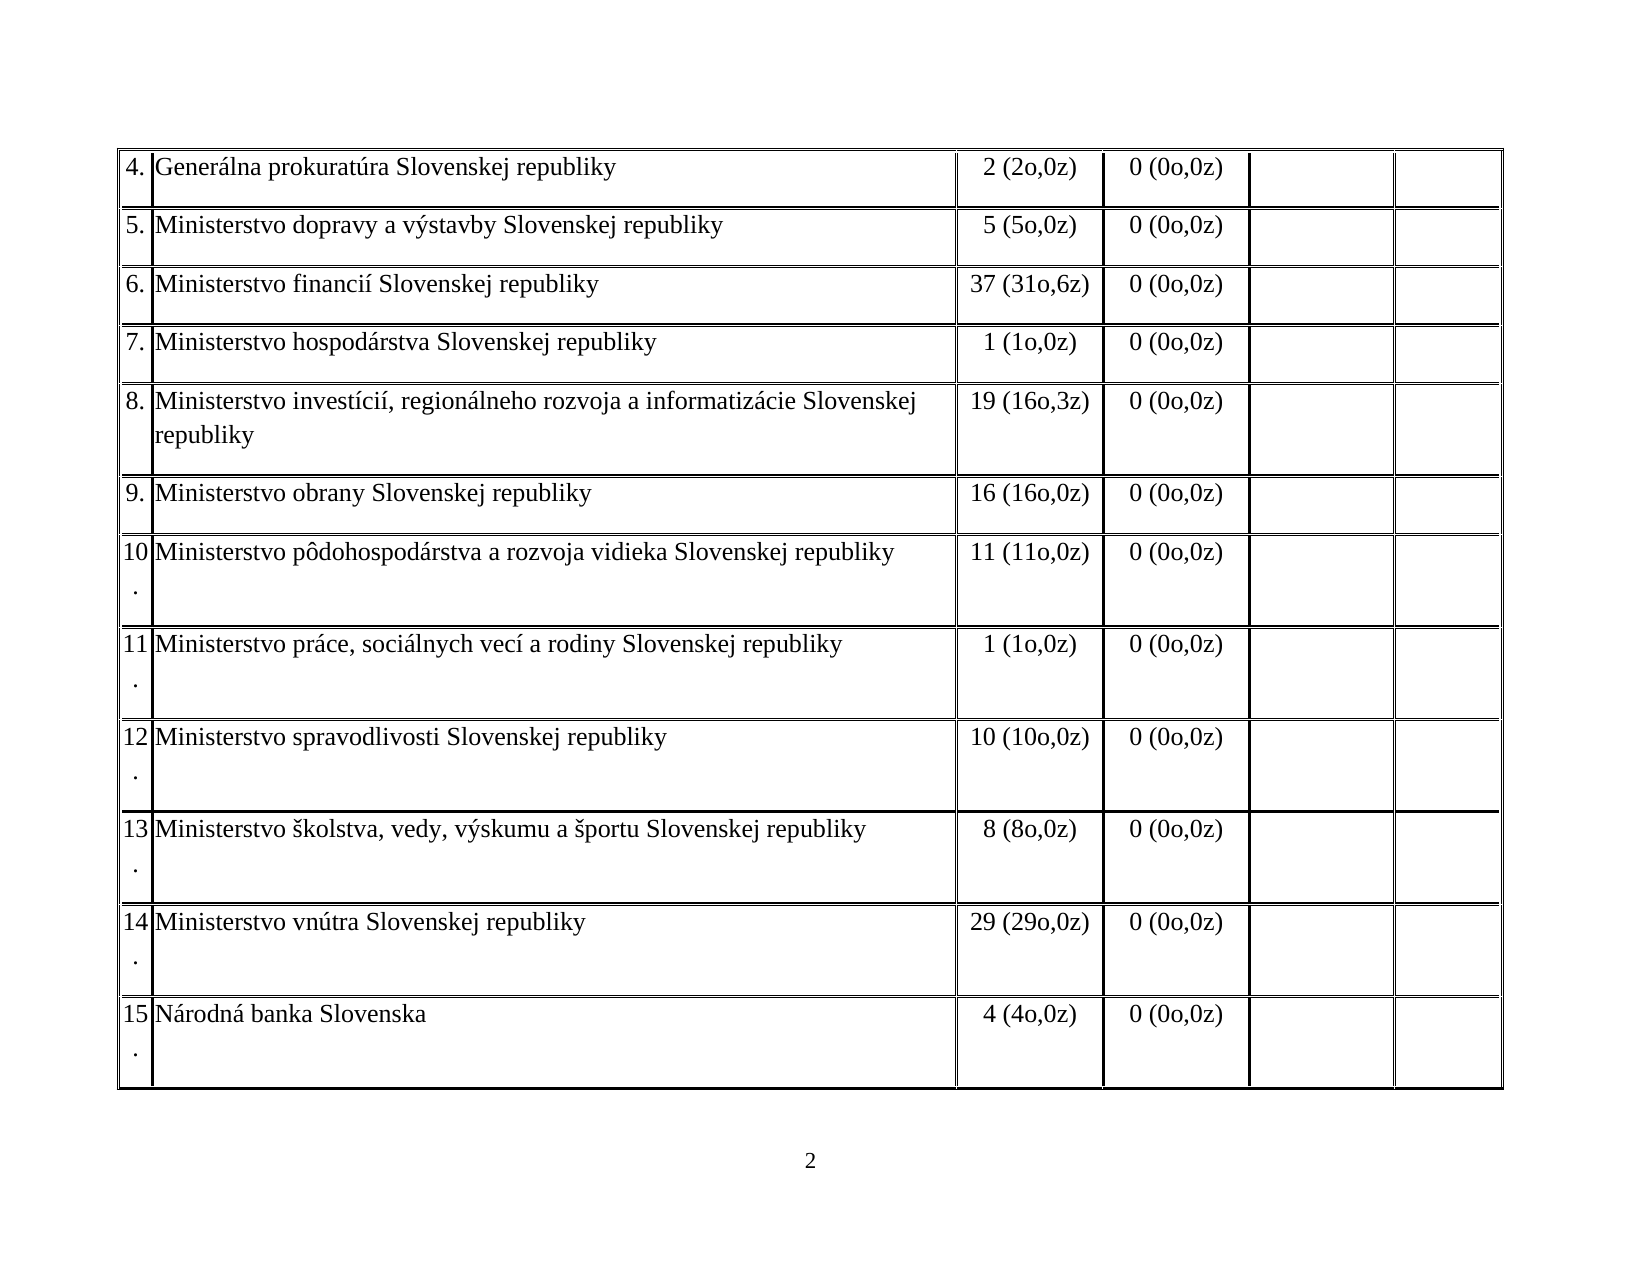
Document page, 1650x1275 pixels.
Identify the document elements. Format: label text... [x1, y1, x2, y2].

table_cell [1251, 536, 1393, 625]
table_cell 15. [118, 995, 152, 1087]
table_cell 0 (0o,0z) [1105, 813, 1248, 902]
table_cell [1251, 385, 1393, 474]
table_cell Ministerstvo práce, sociálnych vecí a rodiny Slovenskej republiky [154, 629, 955, 717]
table_cell 5 (5o,0z) [958, 210, 1102, 265]
table_cell [1251, 906, 1393, 995]
table_cell [1249, 151, 1394, 206]
table_cell 0 (0o,0z) [1105, 327, 1248, 382]
table_cell Ministerstvo investícií, regionálneho rozvoja a informatizácie Slovenskej republiky [154, 385, 955, 474]
table_cell 1 (1o,0z) [958, 629, 1102, 717]
table_cell 8. [118, 382, 152, 474]
table_cell 37 (31o,6z) [958, 268, 1102, 323]
table_cell 13. [120, 810, 151, 902]
table_cell [1396, 717, 1501, 810]
table_cell Ministerstvo financií Slovenskej republiky [154, 268, 955, 323]
table_cell Národná banka Slovenska [152, 998, 957, 1087]
table_cell 11 (11o,0z) [958, 536, 1102, 625]
table_cell [1251, 210, 1393, 265]
table_cell [1395, 151, 1501, 206]
table_cell 0 (0o,0z) [1105, 536, 1248, 625]
table_cell [1396, 902, 1501, 995]
table_cell 4. [120, 151, 152, 206]
table_cell 10. [118, 533, 152, 625]
table_cell Ministerstvo vnútra Slovenskej republiky [154, 906, 955, 995]
table_cell 16 (16o,0z) [958, 478, 1102, 533]
table_cell Ministerstvo obrany Slovenskej republiky [154, 478, 955, 533]
table_cell 0 (0o,0z) [1105, 629, 1248, 717]
table_cell 0 (0o,0z) [1105, 385, 1248, 474]
table_cell Ministerstvo pôdohospodárstva a rozvoja vidieka Slovenskej republiky [154, 536, 955, 625]
table_cell 0 (0o,0z) [1105, 478, 1248, 533]
table_cell [1251, 478, 1393, 533]
table_cell [1396, 810, 1501, 902]
table_cell 0 (0o,0z) [1103, 151, 1249, 206]
table_cell 11. [120, 625, 151, 717]
table_cell 7. [120, 323, 151, 382]
table_cell Generálna prokuratúra Slovenskej republiky [152, 151, 957, 206]
table_cell [1395, 995, 1502, 1087]
table_cell [1251, 813, 1393, 902]
table_cell 29 (29o,0z) [958, 906, 1102, 995]
table_cell [1251, 721, 1393, 810]
table_cell [1395, 265, 1502, 323]
table_cell 9. [120, 474, 151, 533]
table_cell 12. [120, 717, 151, 810]
table_cell Ministerstvo dopravy a výstavby Slovenskej republiky [154, 210, 955, 265]
table_cell [1396, 323, 1501, 382]
table_cell 4 (4o,0z) [957, 998, 1103, 1087]
table_cell [1396, 625, 1501, 717]
table_cell [1251, 268, 1393, 323]
table_cell [1395, 382, 1502, 474]
table_cell [1395, 533, 1502, 625]
table_cell Ministerstvo hospodárstva Slovenskej republiky [154, 327, 955, 382]
table_cell 0 (0o,0z) [1105, 268, 1248, 323]
table_cell Ministerstvo školstva, vedy, výskumu a športu Slovenskej republiky [154, 813, 955, 902]
table_cell Ministerstvo spravodlivosti Slovenskej republiky [154, 721, 955, 810]
table_cell 19 (16o,3z) [958, 385, 1102, 474]
table_cell [1396, 474, 1501, 533]
table_cell 2 (2o,0z) [957, 149, 1103, 206]
table_cell 0 (0o,0z) [1105, 906, 1248, 995]
table_cell [1251, 629, 1393, 717]
table_cell 0 (0o,0z) [1103, 998, 1249, 1087]
table_cell 5. [120, 206, 151, 265]
table_cell [1251, 327, 1393, 382]
table_cell 1 (1o,0z) [958, 327, 1102, 382]
table_cell 8 (8o,0z) [958, 813, 1102, 902]
table_cell 6. [118, 265, 152, 323]
table_cell [1249, 998, 1394, 1087]
table_cell 0 (0o,0z) [1105, 721, 1248, 810]
table_cell [1396, 206, 1501, 265]
table_cell 14. [120, 902, 151, 995]
table_cell 0 (0o,0z) [1105, 210, 1248, 265]
table_cell 10 (10o,0z) [958, 721, 1102, 810]
